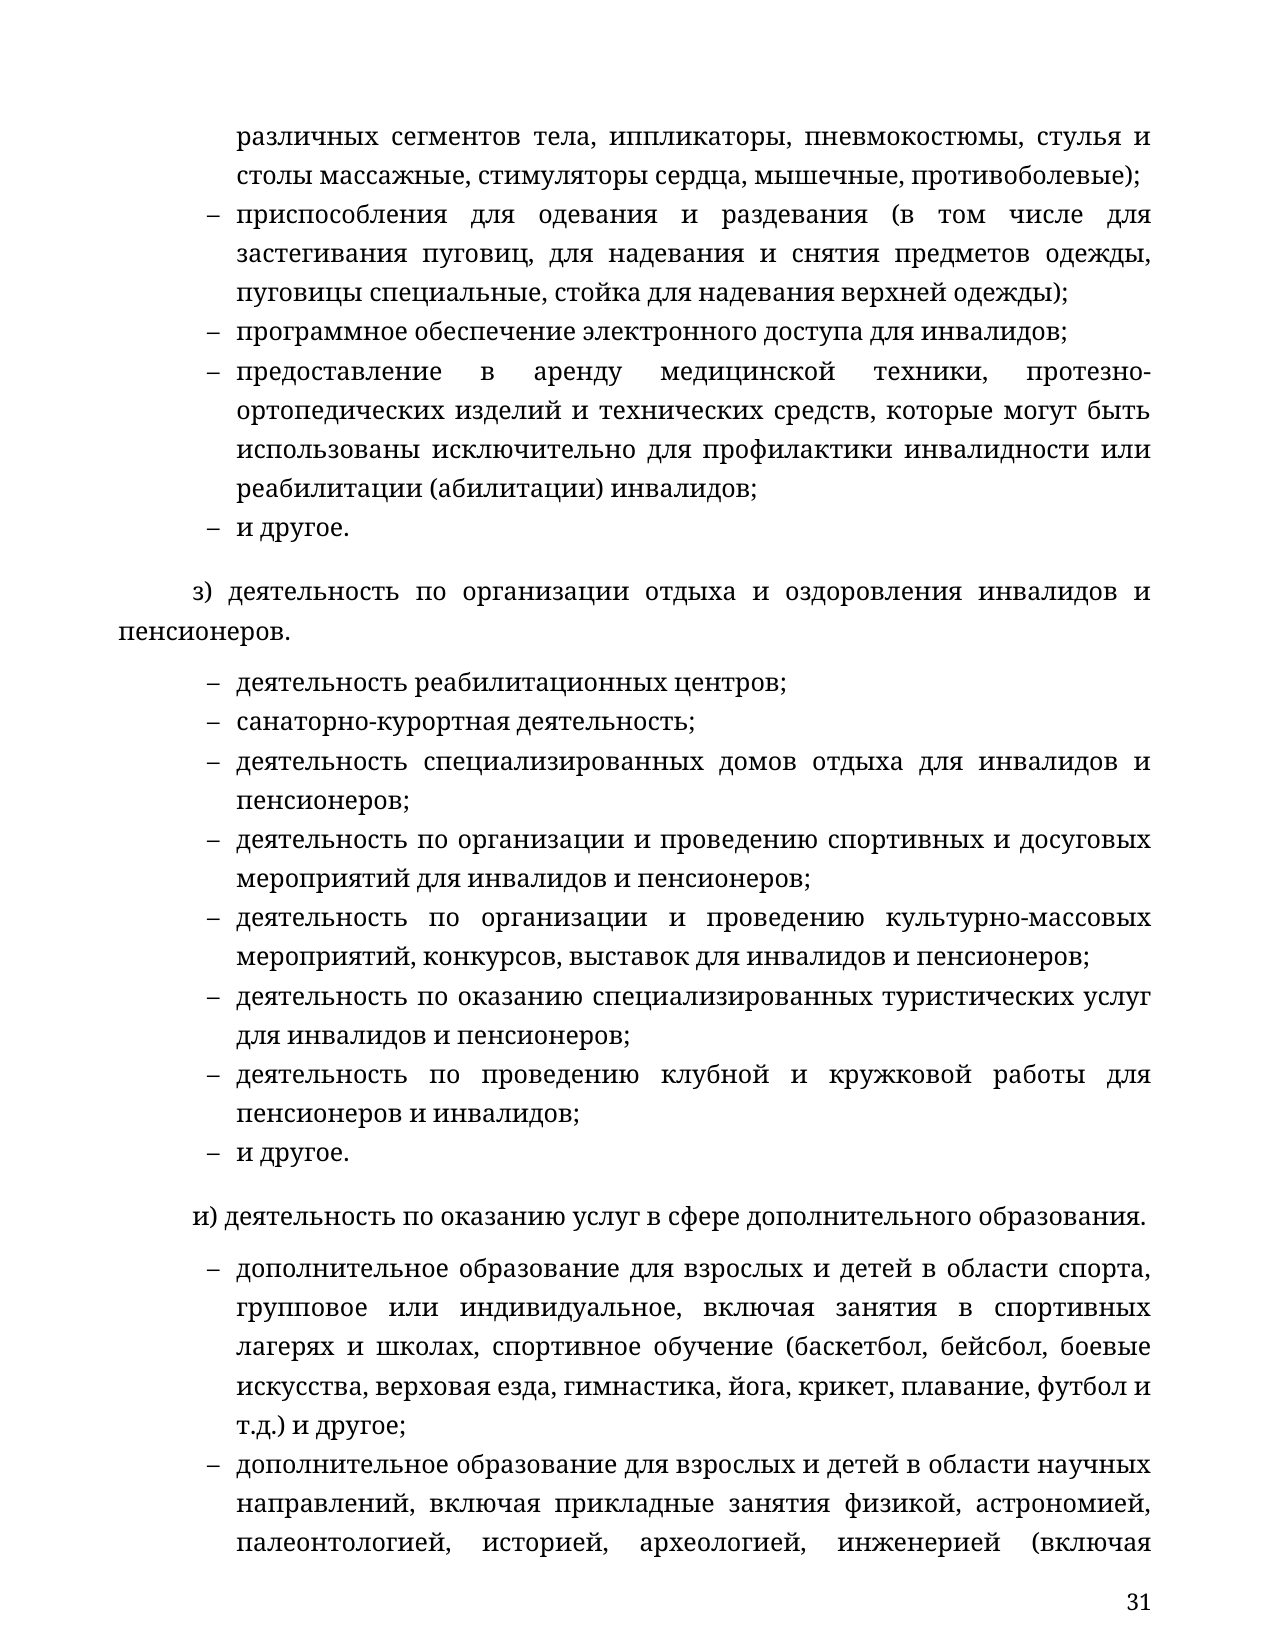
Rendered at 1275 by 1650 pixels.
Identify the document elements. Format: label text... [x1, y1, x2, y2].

list санаторно-курортная деятельность; [207, 704, 1152, 738]
list дополнительное образование для взрослых и детей в области спорта, групповое или индивидуальное, включая занятия в спортивных лагерях и школах, спортивное обучение (баскетбол, бейсбол, боевые искусства, верховая езда, гимнастика, йога, крикет, плавание, футбол и т.д.) и другое; [207, 1251, 1152, 1441]
list деятельность по организации и проведению культурно-массовых мероприятий, конкурсов, выставок для инвалидов и пенсионеров; [207, 900, 1152, 973]
list и другое. [207, 1135, 1152, 1169]
list программное обеспечение электронного доступа для инвалидов; [207, 314, 1152, 348]
list предоставление в аренду медицинской техники, протезно-ортопедических изделий и технических средств, которые могут быть использованы исключительно для профилактики инвалидности или реабилитации (абилитации) инвалидов; [207, 353, 1152, 505]
list и другое. [207, 510, 1152, 544]
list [207, 1446, 1152, 1559]
list и) деятельность по оказанию услуг в сфере дополнительного образования. [118, 1199, 1152, 1233]
list з) деятельность по организации отдыха и оздоровления инвалидов и пенсионеров. [118, 574, 1152, 647]
list деятельность специализированных домов отдыха для инвалидов и пенсионеров; [207, 743, 1152, 816]
list деятельность по проведению клубной и кружковой работы для пенсионеров и инвалидов; [207, 1056, 1152, 1130]
list приспособления для одевания и раздевания (в том числе для застегивания пуговиц, для надевания и снятия предметов одежды, пуговицы специальные, стойка для надевания верхней одежды); [207, 196, 1152, 309]
list деятельность по оказанию специализированных туристических услуг для инвалидов и пенсионеров; [207, 978, 1152, 1051]
list деятельность реабилитационных центров; [207, 665, 1152, 699]
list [207, 118, 1152, 191]
list деятельность по организации и проведению спортивных и досуговых мероприятий для инвалидов и пенсионеров; [207, 821, 1152, 895]
